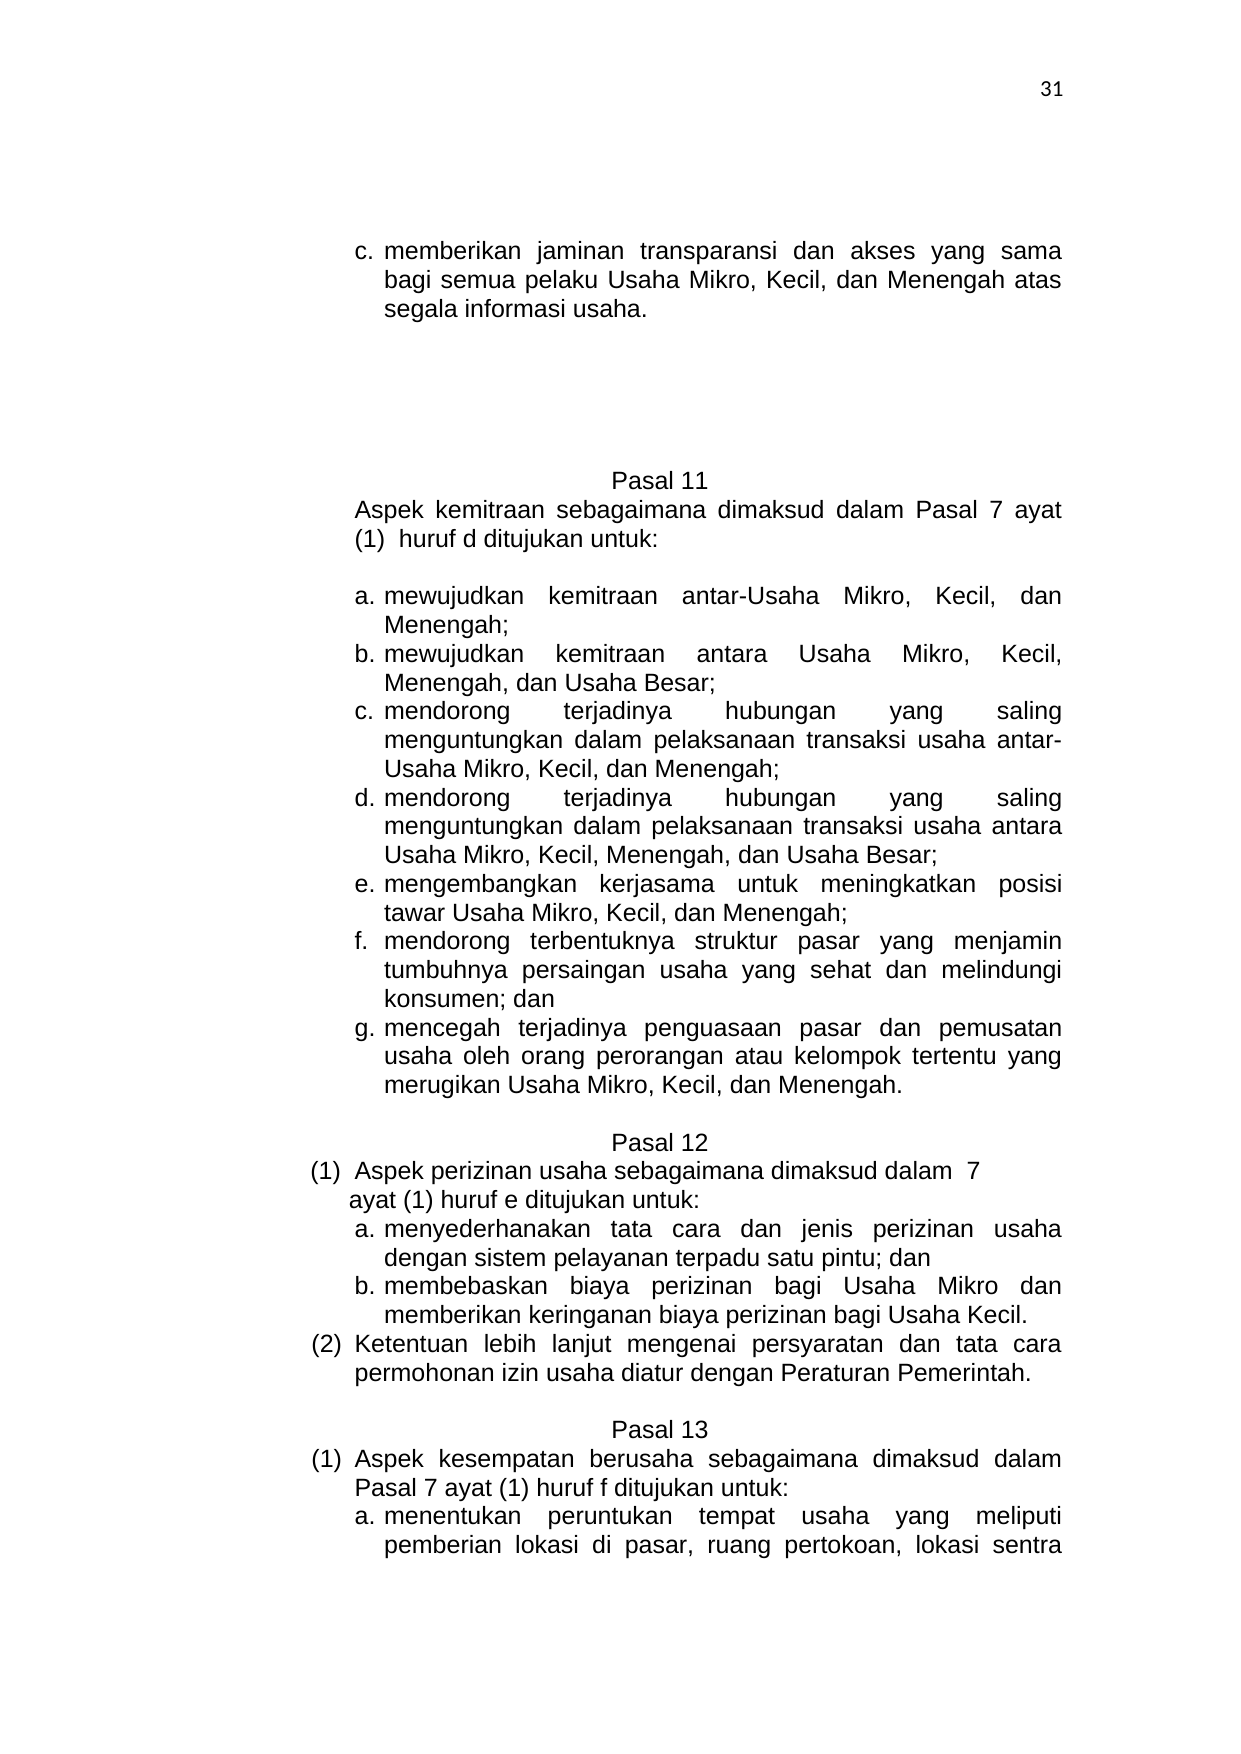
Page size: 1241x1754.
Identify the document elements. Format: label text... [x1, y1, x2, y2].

list Pasal 13 [574, 1415, 1063, 1444]
list Aspek kemitraan sebagaimana dimaksud dalam Pasal 7 ayat (1) huruf d ditujukan untuk: [354, 495, 1063, 552]
list mewujudkan kemitraan antar-Usaha Mikro, Kecil, dan Menengah; [354, 581, 1063, 639]
list membebaskan biaya perizinan bagi Usaha Mikro dan memberikan keringanan biaya perizinan bagi Usaha Kecil. [354, 1271, 1063, 1329]
list mencegah terjadinya penguasaan pasar dan pemusatan usaha oleh orang perorangan atau kelompok tertentu yang merugikan Usaha Mikro, Kecil, dan Menengah. [354, 1012, 1063, 1099]
list memberikan jaminan transparansi dan akses yang sama bagi semua pelaku Usaha Mikro, Kecil, dan Menengah atas segala informasi usaha. [354, 236, 1063, 322]
list mendorong terjadinya hubungan yang saling menguntungkan dalam pelaksanaan transaksi usaha antara Usaha Mikro, Kecil, Menengah, dan Usaha Besar; [354, 782, 1063, 869]
list Ketentuan lebih lanjut mengenai persyaratan dan tata cara permohonan izin usaha diatur dengan Peraturan Pemerintah. [311, 1329, 1063, 1386]
list Aspek kesempatan berusaha sebagaimana dimaksud dalam Pasal 7 ayat (1) huruf f ditujukan untuk: [311, 1444, 1063, 1501]
list Pasal 12 [574, 1127, 1063, 1156]
list Pasal 11 [574, 466, 1063, 495]
list ayat (1) huruf e ditujukan untuk: [349, 1185, 1063, 1214]
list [354, 1501, 1063, 1559]
list Aspek perizinan usaha sebagaimana dimaksud dalam 7 [310, 1156, 1063, 1185]
list mengembangkan kerjasama untuk meningkatkan posisi tawar Usaha Mikro, Kecil, dan Menengah; [354, 869, 1063, 926]
list mendorong terjadinya hubungan yang saling menguntungkan dalam pelaksanaan transaksi usaha antar-Usaha Mikro, Kecil, dan Menengah; [354, 696, 1063, 782]
list mewujudkan kemitraan antara Usaha Mikro, Kecil, Menengah, dan Usaha Besar; [354, 639, 1063, 696]
list mendorong terbentuknya struktur pasar yang menjamin tumbuhnya persaingan usaha yang sehat dan melindungi konsumen; dan [354, 926, 1063, 1012]
list menyederhanakan tata cara dan jenis perizinan usaha dengan sistem pelayanan terpadu satu pintu; dan [354, 1214, 1063, 1271]
